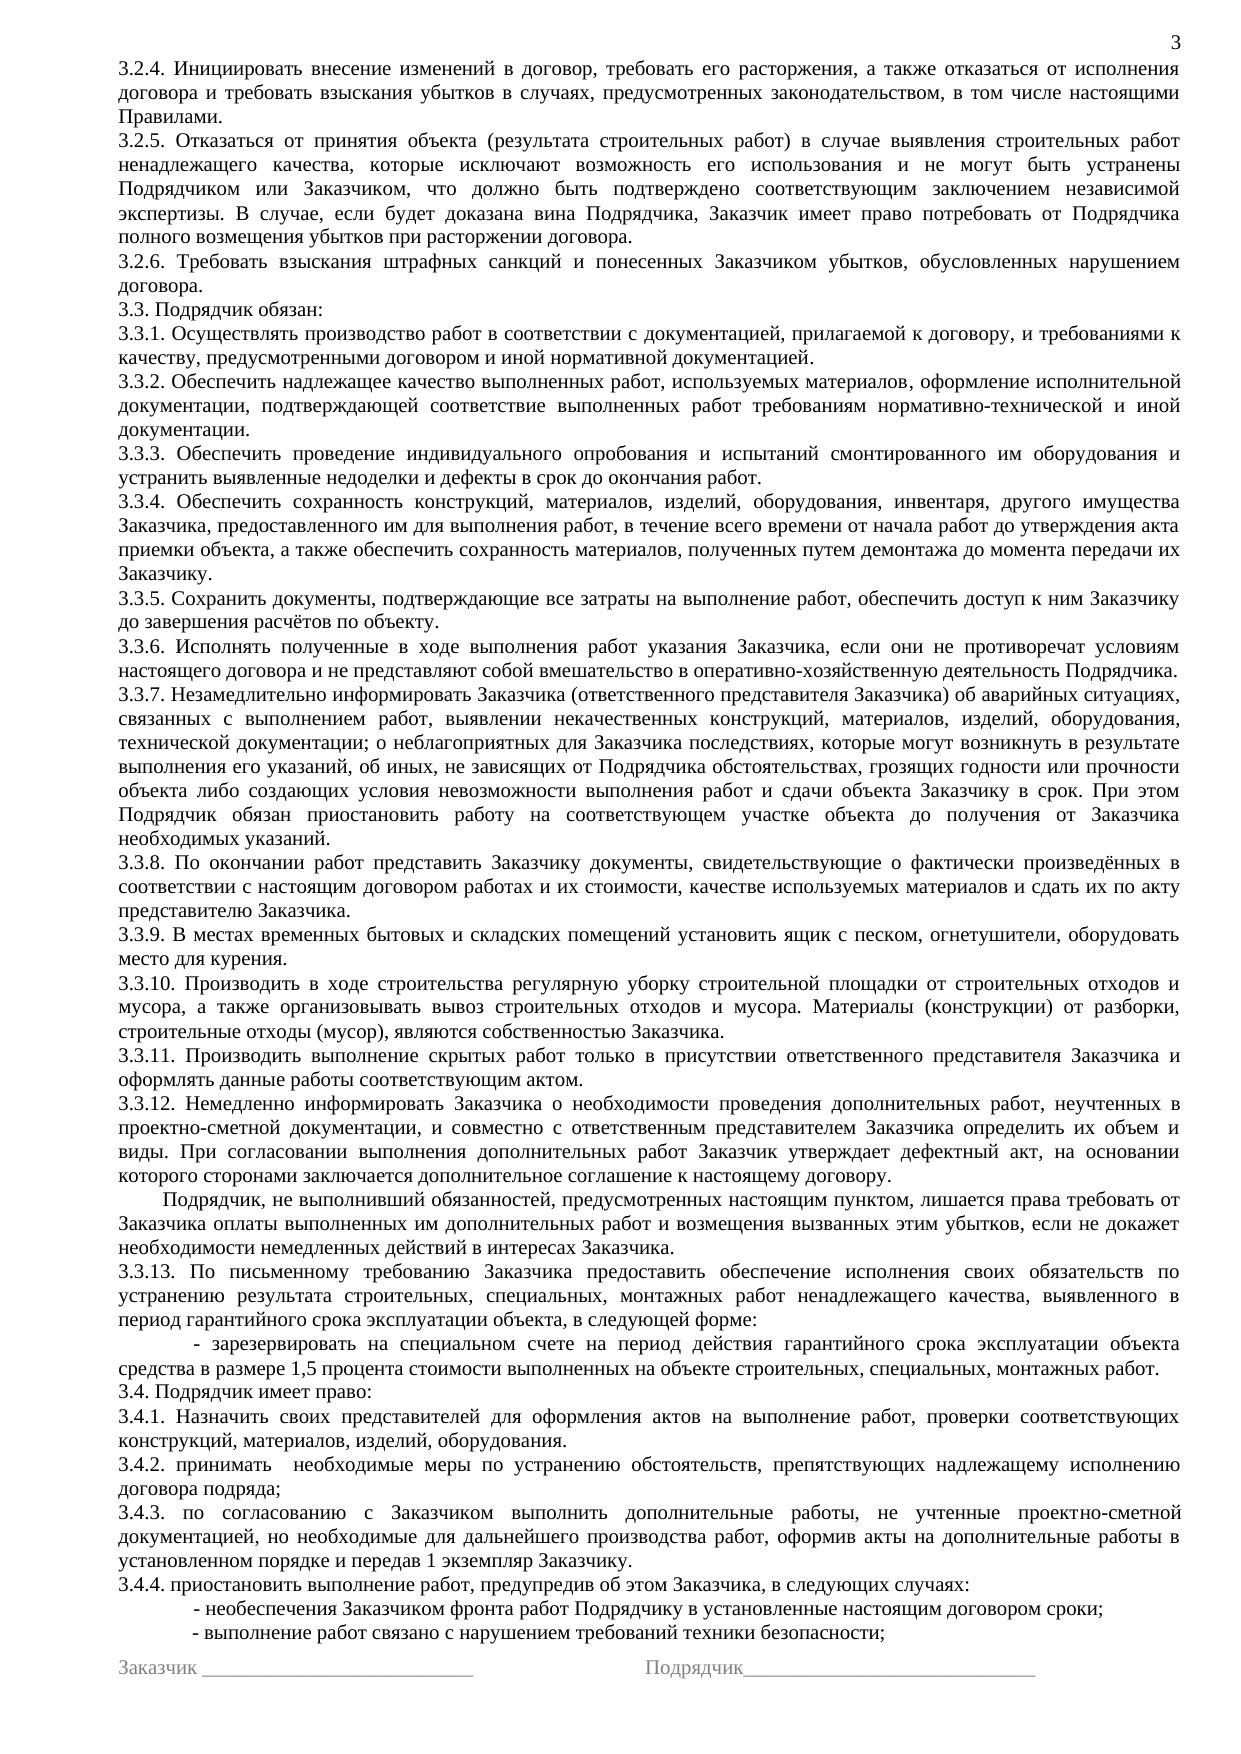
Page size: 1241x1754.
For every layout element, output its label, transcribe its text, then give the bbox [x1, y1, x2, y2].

text 3.4.3. по согласованию с Заказчиком выполнить дополнительные работы, не учтенные проектно-сметной документацией, но необходимые для дальнейшего производства работ, оформив акты на дополнительные работы в установленном порядке и передав 1 экземпляр Заказчику. [118, 1500, 1181, 1572]
text 3.3.1. Осуществлять производство работ в соответствии с документацией, прилагаемой к договору, и требованиями к качеству, предусмотренными договором и иной нормативной документацией. [118, 321, 1181, 369]
text Подрядчик, не выполнивший обязанностей, предусмотренных настоящим пунктом, лишается права требовать от Заказчика оплаты выполненных им дополнительных работ и возмещения вызванных этим убытков, если не докажет необходимости немедленных действий в интересах Заказчика. [118, 1187, 1181, 1259]
text 3.3.6. Исполнять полученные в ходе выполнения работ указания Заказчика, если они не противоречат условиям настоящего договора и не представляют собой вмешательство в оперативно-хозяйственную деятельность Подрядчика. [118, 633, 1181, 682]
text 3.3.7. Незамедлительно информировать Заказчика (ответственного представителя Заказчика) об аварийных ситуациях, связанных с выполнением работ, выявлении некачественных конструкций, материалов, изделий, оборудования, технической документации; о неблагоприятных для Заказчика последствиях, которые могут возникнуть в результате выполнения его указаний, об иных, не зависящих от Подрядчика обстоятельствах, грозящих годности или прочности объекта либо создающих условия невозможности выполнения работ и сдачи объекта Заказчику в срок. При этом Подрядчик обязан приостановить работу на соответствующем участке объекта до получения от Заказчика необходимых указаний. [118, 682, 1181, 850]
text - необеспечения Заказчиком фронта работ Подрядчику в установленные настоящим договором сроки; [193, 1596, 1173, 1620]
text 3.4.2. принимать необходимые меры по устранению обстоятельств, препятствующих надлежащему исполнению договора подряда; [118, 1452, 1181, 1500]
text 3.3.8. По окончании работ представить Заказчику документы, свидетельствующие о фактически произведённых в соответствии с настоящим договором работах и их стоимости, качестве используемых материалов и сдать их по акту представителю Заказчика. [118, 850, 1181, 922]
text 3.3.4. Обеспечить сохранность конструкций, материалов, изделий, оборудования, инвентаря, другого имущества Заказчика, предоставленного им для выполнения работ, в течение всего времени от начала работ до утверждения акта приемки объекта, а также обеспечить сохранность материалов, полученных путем демонтажа до момента передачи их Заказчику. [118, 489, 1181, 585]
text 3.3.10. Производить в ходе строительства регулярную уборку строительной площадки от строительных отходов и мусора, а также организовывать вывоз строительных отходов и мусора. Материалы (конструкции) от разборки, строительные отходы (мусор), являются собственностью Заказчика. [118, 970, 1181, 1043]
text 3.3. Подрядчик обязан: [118, 297, 1181, 321]
text 3.3.5. Сохранить документы, подтверждающие все затраты на выполнение работ, обеспечить доступ к ним Заказчику до завершения расчётов по объекту. [118, 585, 1181, 633]
text 3.3.9. В местах временных бытовых и складских помещений установить ящик с песком, огнетушители, оборудовать место для курения. [118, 922, 1181, 970]
text 3.3.2. Обеспечить надлежащее качество выполненных работ, используемых материалов, оформление исполнительной документации, подтверждающей соответствие выполненных работ требованиям нормативно-технической и иной документации. [118, 369, 1181, 441]
text 3.3.3. Обеспечить проведение индивидуального опробования и испытаний смонтированного им оборудования и устранить выявленные недоделки и дефекты в срок до окончания работ. [118, 441, 1181, 489]
text 3.4.1. Назначить своих представителей для оформления актов на выполнение работ, проверки соответствующих конструкций, материалов, изделий, оборудования. [118, 1403, 1181, 1452]
text 3.2.6. Требовать взыскания штрафных санкций и понесенных Заказчиком убытков, обусловленных нарушением договора. [118, 248, 1181, 297]
text 3.3.12. Немедленно информировать Заказчика о необходимости проведения дополнительных работ, неучтенных в проектно-сметной документации, и совместно с ответственным представителем Заказчика определить их объем и виды. При согласовании выполнения дополнительных работ Заказчик утверждает дефектный акт, на основании которого сторонами заключается дополнительное соглашение к настоящему договору. [118, 1091, 1181, 1187]
text - зарезервировать на специальном счете на период действия гарантийного срока эксплуатации объекта средства в размере 1,5 процента стоимости выполненных на объекте строительных, специальных, монтажных работ. [118, 1331, 1181, 1379]
text 3.3.11. Производить выполнение скрытых работ только в присутствии ответственного представителя Заказчика и оформлять данные работы соответствующим актом. [118, 1043, 1181, 1091]
text 3.2.5. Отказаться от принятия объекта (результата строительных работ) в случае выявления строительных работ ненадлежащего качества, которые исключают возможность его использования и не могут быть устранены Подрядчиком или Заказчиком, что должно быть подтверждено соответствующим заключением независимой экспертизы. В случае, если будет доказана вина Подрядчика, Заказчик имеет право потребовать от Подрядчика полного возмещения убытков при расторжении договора. [118, 128, 1181, 248]
text 3.4. Подрядчик имеет право: [118, 1379, 1181, 1403]
text 3.4.4. приостановить выполнение работ, предупредив об этом Заказчика, в следующих случаях: [118, 1572, 1173, 1596]
text 3.3.13. По письменному требованию Заказчика предоставить обеспечение исполнения своих обязательств по устранению результата строительных, специальных, монтажных работ ненадлежащего качества, выявленного в период гарантийного срока эксплуатации объекта, в следующей форме: [118, 1259, 1181, 1331]
text - выполнение работ связано с нарушением требований техники безопасности; [118, 1620, 1173, 1644]
text 3.2.4. Инициировать внесение изменений в договор, требовать его расторжения, а также отказаться от исполнения договора и требовать взыскания убытков в случаях, предусмотренных законодательством, в том числе настоящими Правилами. [118, 56, 1181, 128]
